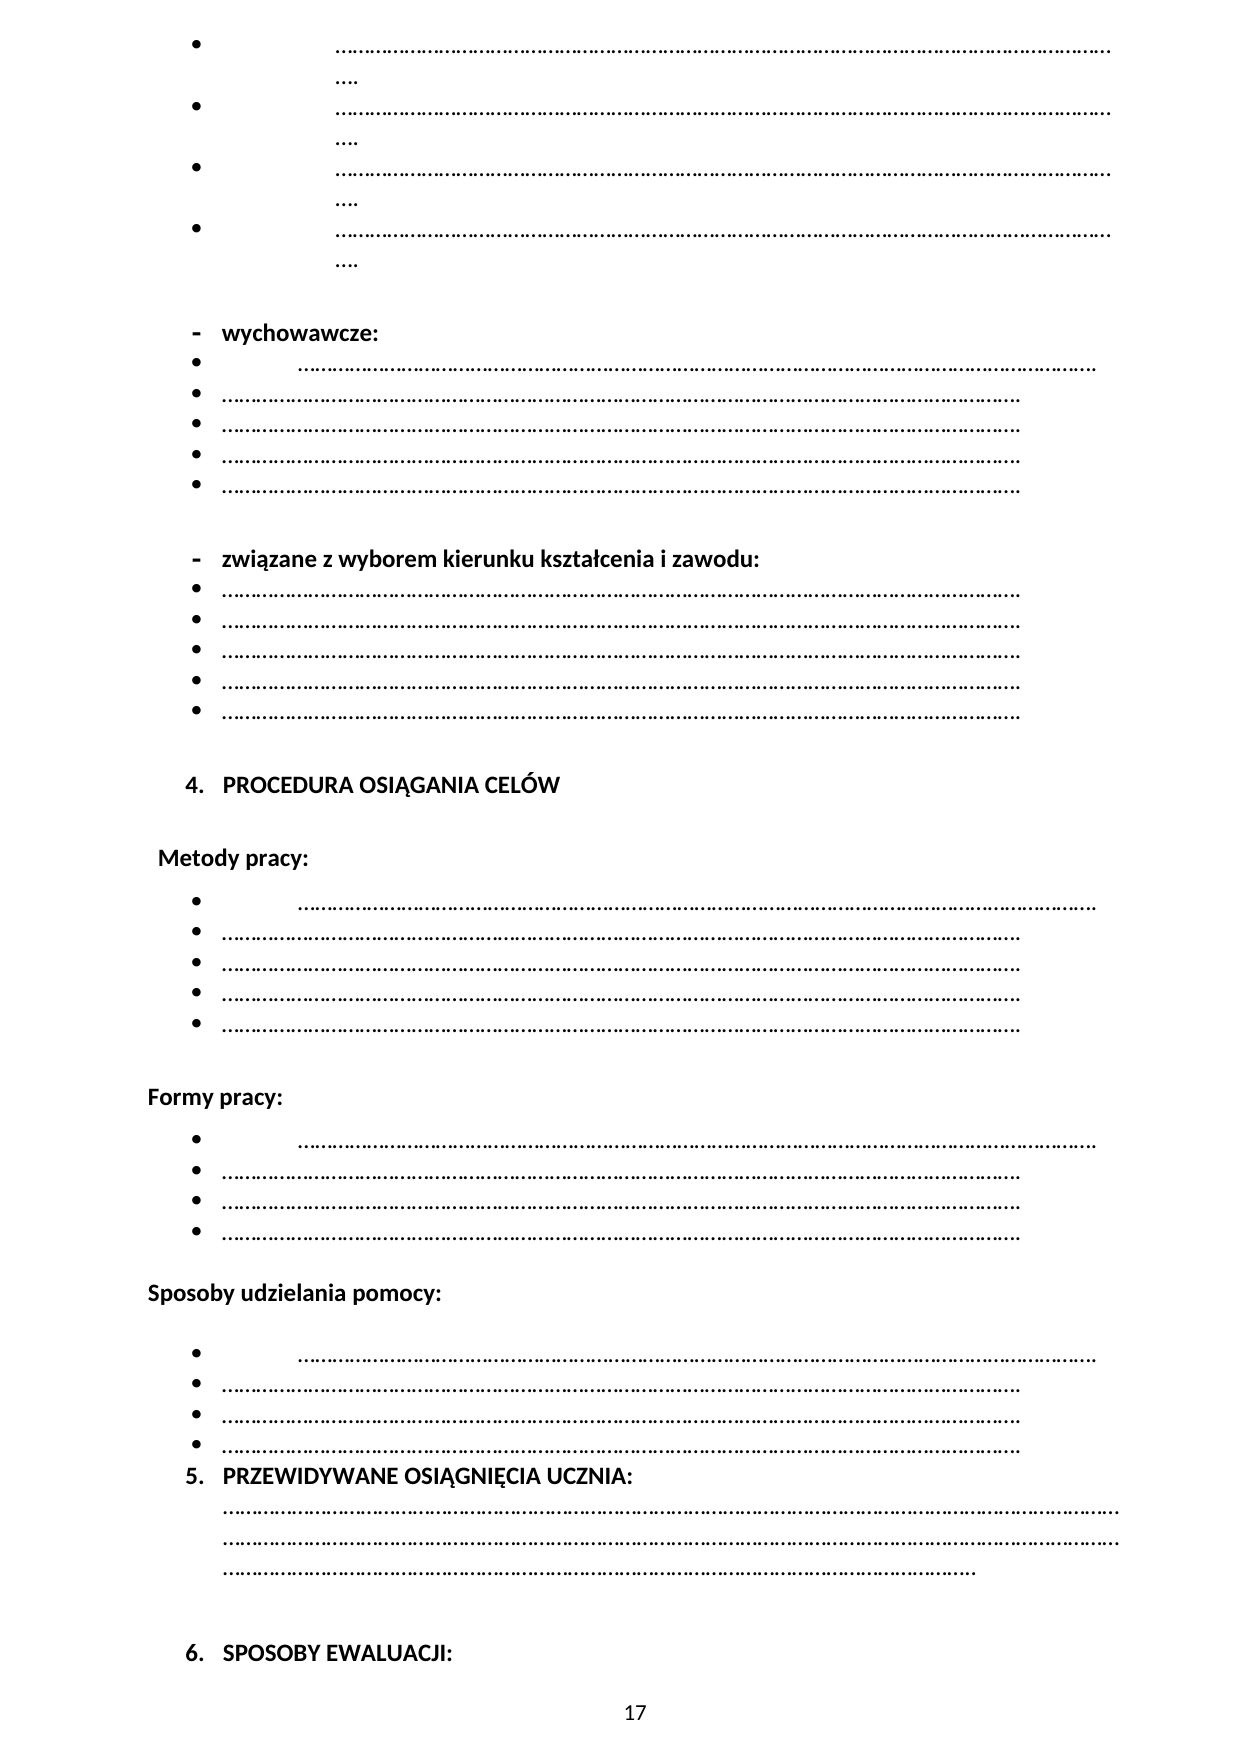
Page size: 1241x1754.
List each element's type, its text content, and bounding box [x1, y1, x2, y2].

list …………………………………………………………………………………………………………………………. [192, 1185, 1122, 1216]
list …………………………………………………………………………………………………………………………. [192, 1368, 1122, 1399]
list …………………………………………………………………………………………………………………………. [192, 916, 1122, 947]
text Formy pracy: [148, 1081, 1122, 1112]
list …………………………………………………………………………………………………………………………. [192, 573, 1122, 604]
list …………………………………………………………………………………………………………………………. [192, 469, 1122, 500]
list …………………………………………………………………………………………………………………………. [192, 977, 1122, 1008]
text ……………………………………………………………………………………………………………………………………………………………………………………………………………………………………………………………………………………………………………………………………………………………………………………………………….. [223, 1491, 1122, 1582]
list …………………………………………………………………………………………………………………………. [192, 1216, 1122, 1246]
list …………………………………………………………………………………………………………………………. [192, 347, 1122, 378]
list …………………………………………………………………………………………………………………………. [192, 634, 1122, 665]
text Metody pracy: [118, 843, 1122, 873]
list …………………………………………………………………………………………………………………………. [192, 1155, 1122, 1185]
list …………………………………………………………………………………………………………………………. [192, 1429, 1122, 1460]
list …………………………………………………………………………………………………………………………. [192, 1124, 1122, 1155]
text Sposoby udzielania pomocy: [148, 1277, 1122, 1307]
list wychowawcze: [192, 317, 1122, 347]
list związane z wyborem kierunku kształcenia i zawodu: [192, 543, 1122, 573]
list …………………………………………………………………………………………………………………………. [192, 665, 1122, 696]
list …………………………………………………………………………………………………………………………. [192, 1008, 1122, 1038]
list …………………………………………………………………………………………………………………………. [192, 1338, 1122, 1368]
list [192, 91, 1122, 152]
list …………………………………………………………………………………………………………………………. [192, 1399, 1122, 1429]
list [192, 29, 1122, 91]
list …………………………………………………………………………………………………………………………. [192, 696, 1122, 726]
list …………………………………………………………………………………………………………………………. [192, 604, 1122, 634]
list …………………………………………………………………………………………………………………………. [192, 947, 1122, 977]
list …………………………………………………………………………………………………………………………. [192, 439, 1122, 469]
list …………………………………………………………………………………………………………………………. [192, 408, 1122, 439]
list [192, 152, 1122, 213]
list …………………………………………………………………………………………………………………………. [192, 886, 1122, 916]
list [192, 213, 1122, 274]
list …………………………………………………………………………………………………………………………. [192, 378, 1122, 408]
list PROCEDURA OSIĄGANIA CELÓW [185, 769, 1122, 799]
list PRZEWIDYWANE OSIĄGNIĘCIA UCZNIA: [185, 1460, 1122, 1491]
list SPOSOBY EWALUACJI: [185, 1638, 1122, 1668]
